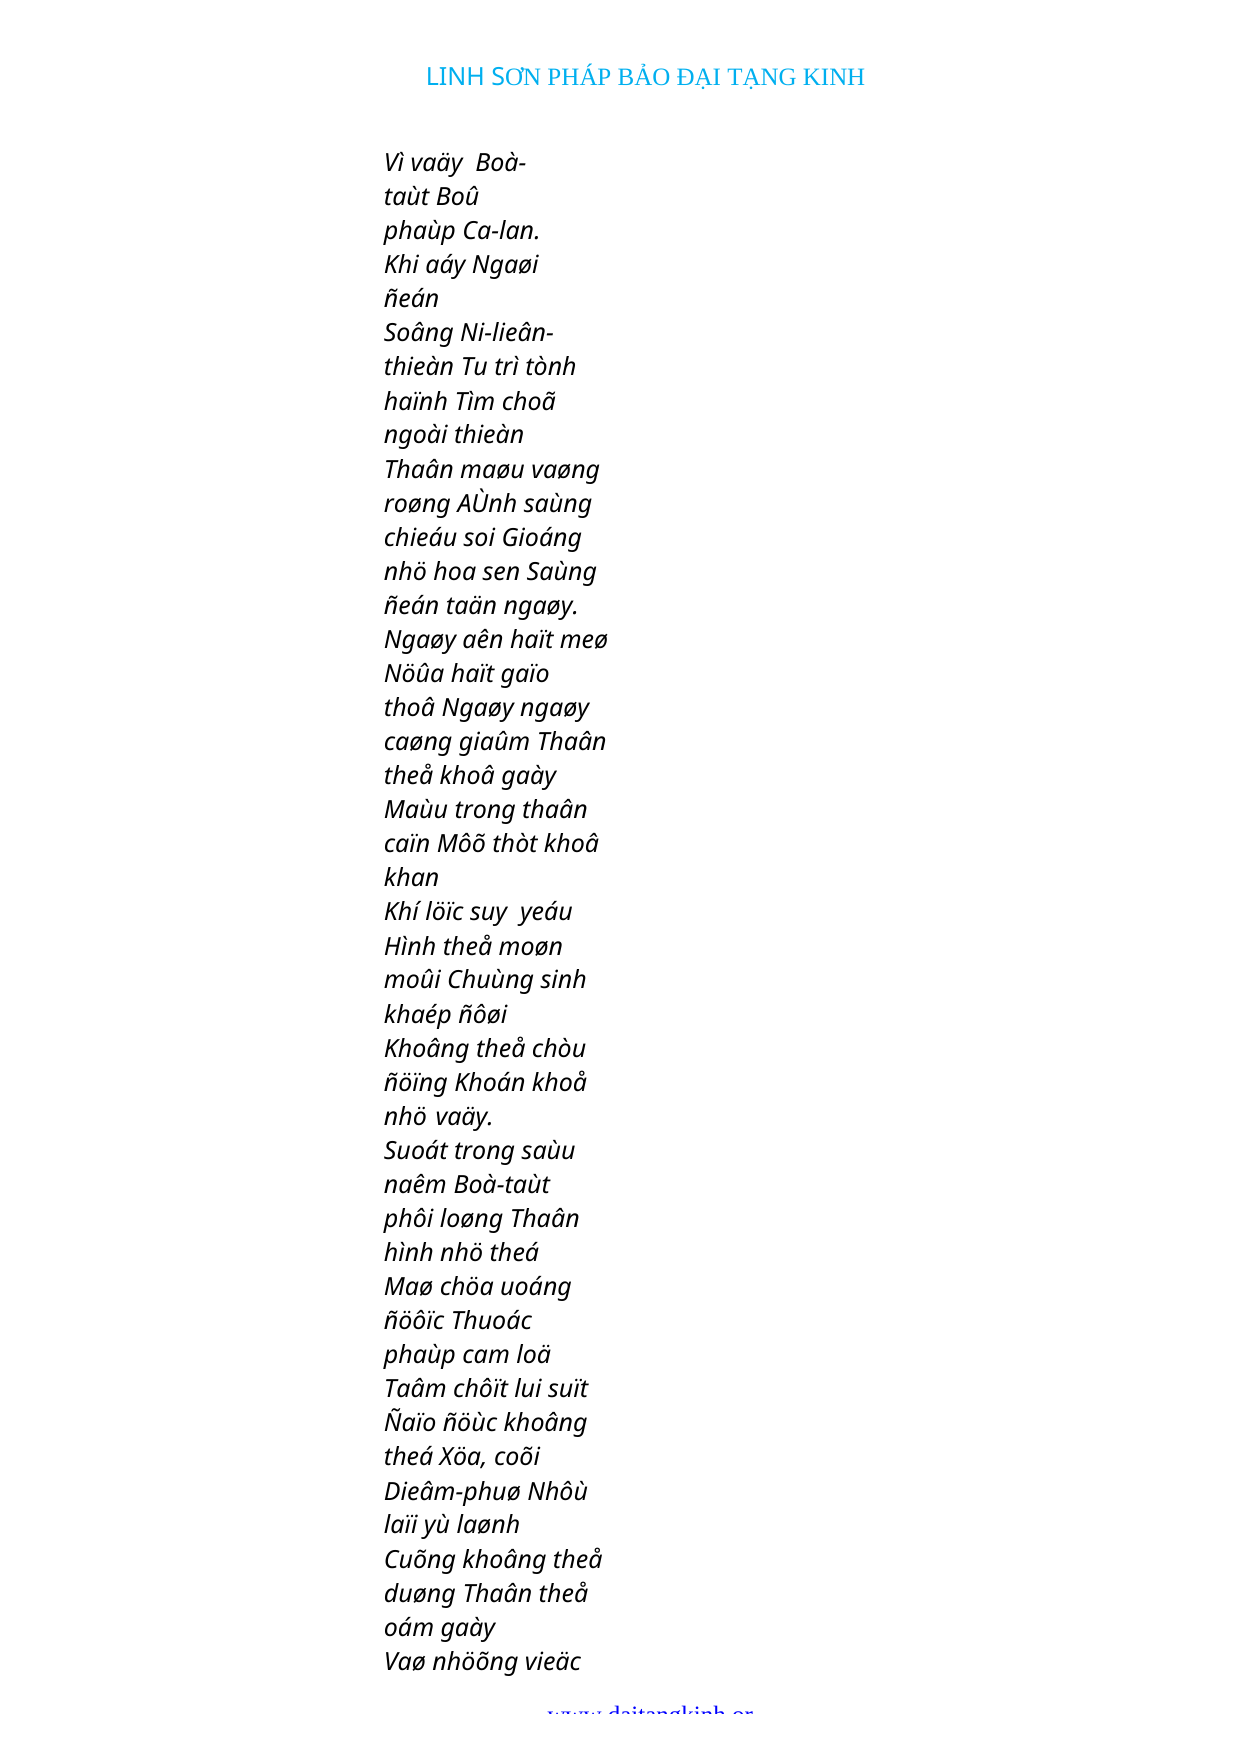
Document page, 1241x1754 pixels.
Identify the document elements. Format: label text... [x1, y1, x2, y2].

text Khí löïc suy yeáu Hình theå moøn moûi Chuùng sinh khaép ñôøi Khoâng theå chòu ñöïng Khoán khoå nhö vaäy. [384, 894, 599, 1132]
text Vì vaäy Boà-taùt Boû phaùp Ca-lan. Khi aáy Ngaøi ñeán [384, 145, 557, 315]
text Thaân maøu vaøng roøng AÙnh saùng chieáu soi Gioáng nhö hoa sen Saùng ñeán taän ngaøy. Ngaøy aên haït meø [384, 451, 612, 656]
text Nöûa haït gaïo thoâ Ngaøy ngaøy caøng giaûm Thaân theå khoâ gaày Maùu trong thaân caïn Môõ thòt khoâ khan [384, 656, 611, 894]
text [384, 1643, 598, 1677]
text Cuõng khoâng theå duøng Thaân theå oám gaày [384, 1541, 612, 1643]
text Suoát trong saùu naêm Boà-taùt phôi loøng Thaân hình nhö theá Maø chöa uoáng ñöôïc Thuoác phaùp cam loä Taâm chôït lui suït Ñaïo ñöùc khoâng theá Xöa, coõi Dieâm-phuø Nhôù laïi yù laønh [384, 1132, 591, 1541]
text Soâng Ni-lieân-thieàn Tu trì tònh haïnh Tìm choã ngoài thieàn [384, 315, 582, 451]
